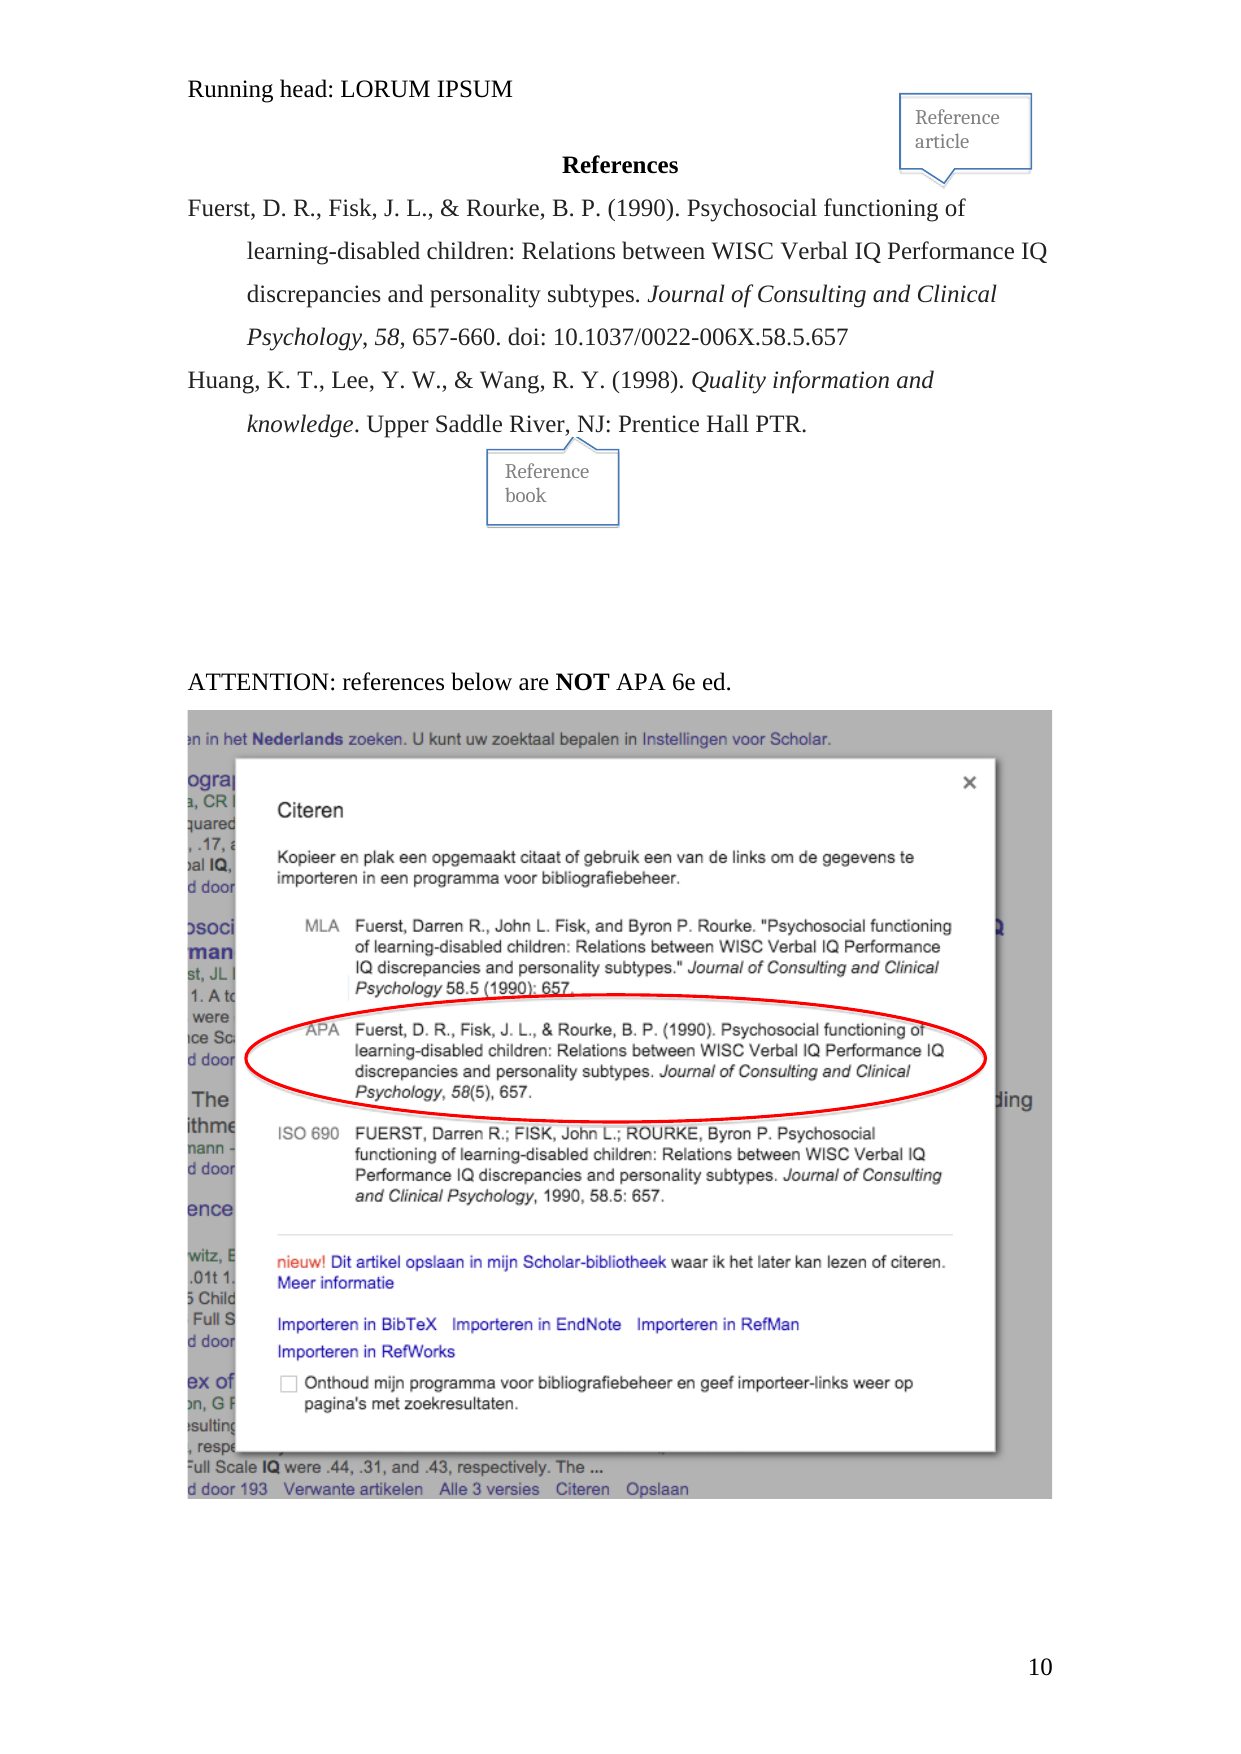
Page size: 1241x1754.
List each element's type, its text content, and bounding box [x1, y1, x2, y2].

picture [187, 710, 1053, 1499]
text Huang, K. T., Lee, Y. W., & Wang, R. Y. (1998). Quality information and knowledge. Upper Saddle River, NJ: Prentice Hall PTR. [187, 366, 1053, 437]
text Fuerst, D. R., Fisk, J. L., & Rourke, B. P. (1990). Psychosocial functioning of learning-disabled children: Relations between WISC Verbal IQ Performance IQ discrepancies and personality subtypes. Journal of Consulting and Clinical Psychology, 58, 657-660. doi: 10.1037/0022-006X.58.5.657 [187, 193, 1053, 351]
text References [187, 150, 1053, 179]
text ATTENTION: references below are NOT APA 6e ed. [187, 667, 1053, 696]
